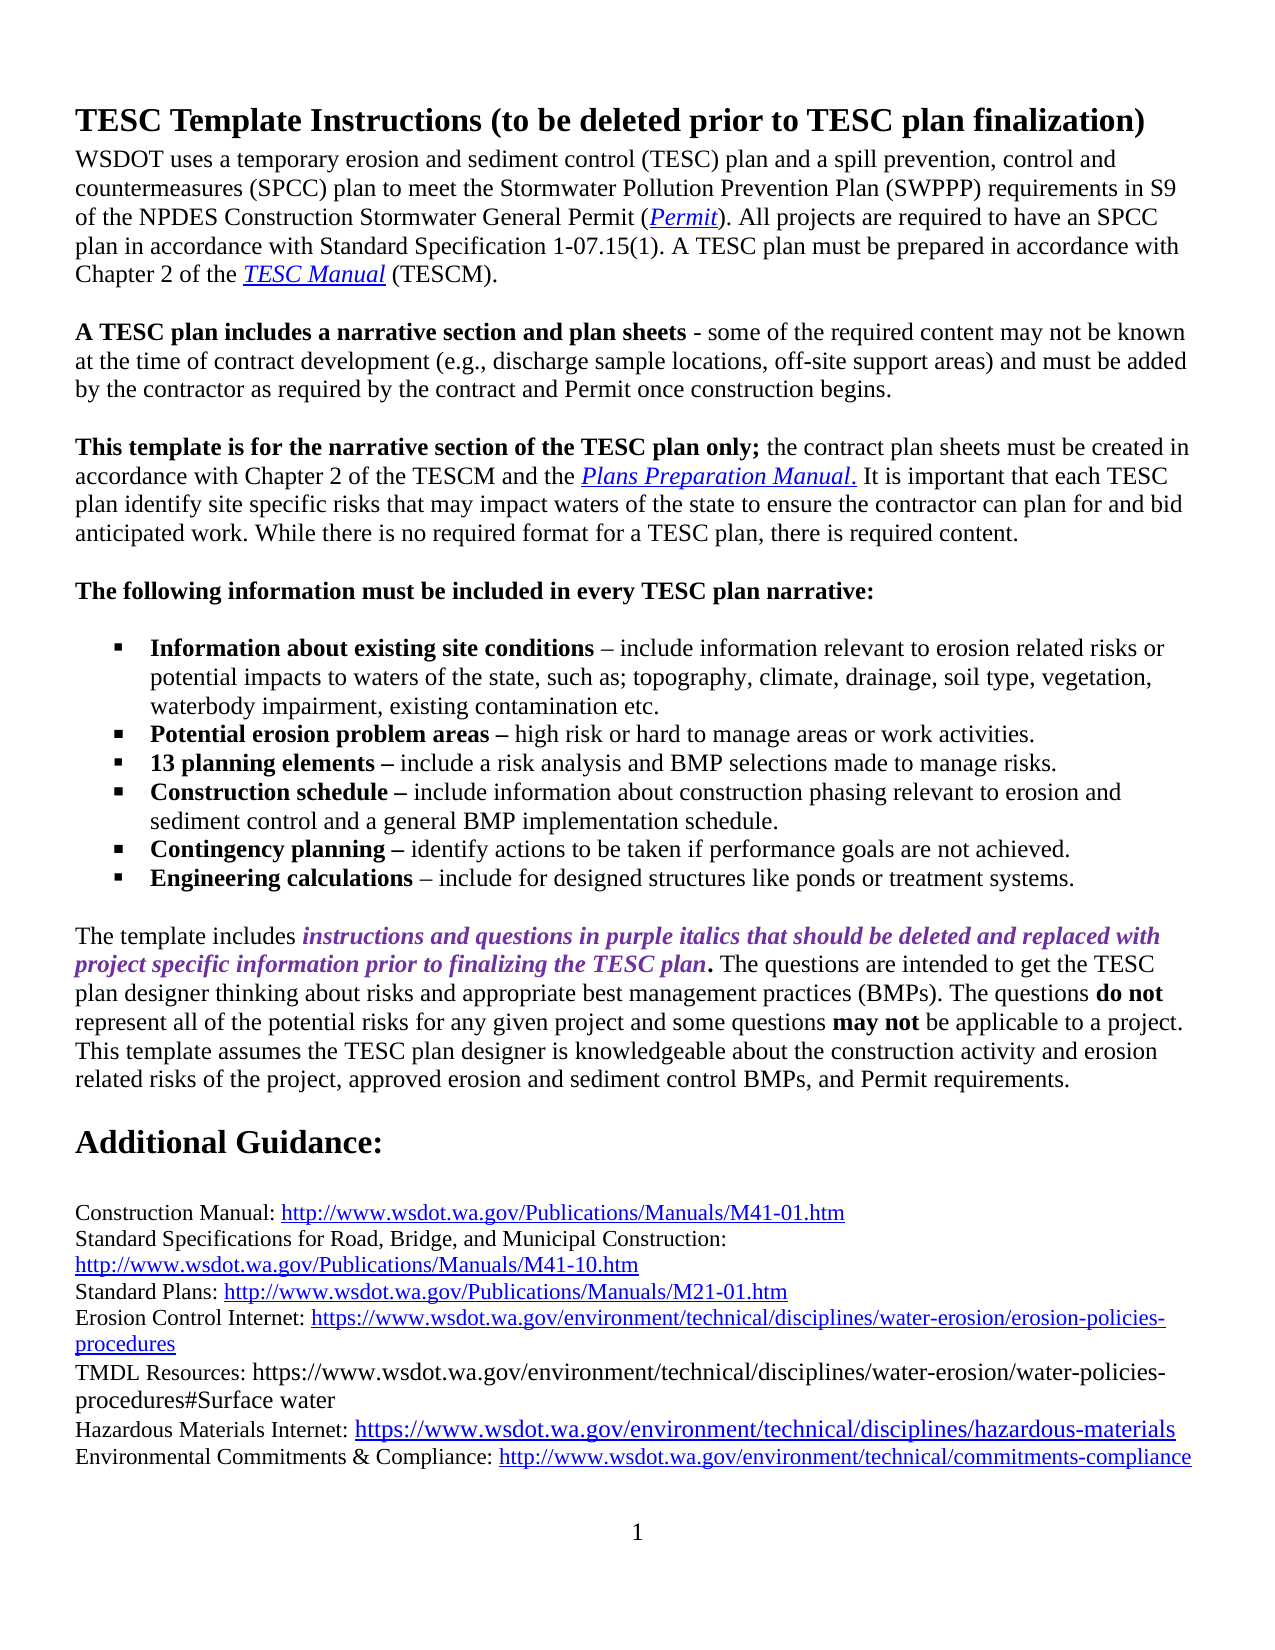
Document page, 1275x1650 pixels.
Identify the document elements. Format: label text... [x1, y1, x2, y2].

text Erosion Control Internet: https://www.wsdot.wa.gov/environment/technical/disciplines/water-erosion/erosion-policies-procedures [75, 1304, 1200, 1357]
text TMDL Resources: https://www.wsdot.wa.gov/environment/technical/disciplines/water-erosion/water-policies-procedures#Surface water [75, 1357, 1200, 1414]
text Standard Specifications for Road, Bridge, and Municipal Construction: http://www.wsdot.wa.gov/Publications/Manuals/M41-10.htm [75, 1225, 1200, 1278]
text Construction Manual: http://www.wsdot.wa.gov/Publications/Manuals/M41-01.htm [75, 1199, 1200, 1225]
list Information about existing site conditions – include information relevant to erosion related risks or potential impacts to waters of the state, such as; topography, climate, drainage, soil type, vegetation, waterbody impairment, existing contamination etc. [112, 633, 1200, 719]
list 13 planning elements – include a risk analysis and BMP selections made to manage risks. [112, 748, 1200, 777]
text Standard Plans: http://www.wsdot.wa.gov/Publications/Manuals/M21-01.htm [75, 1278, 1200, 1304]
subtitle TESC Template Instructions (to be deleted prior to TESC plan finalization) [75, 100, 1200, 138]
text WSDOT uses a temporary erosion and sediment control (TESC) plan and a spill prevention, control and countermeasures (SPCC) plan to meet the Stormwater Pollution Prevention Plan (SWPPP) requirements in S9 of the NPDES Construction Stormwater General Permit (Permit). All projects are required to have an SPCC plan in accordance with Standard Specification 1-07.15(1). A TESC plan must be prepared in accordance with Chapter 2 of the TESC Manual (TESCM). [75, 144, 1200, 288]
list Potential erosion problem areas – high risk or hard to manage areas or work activities. [112, 719, 1200, 748]
list Construction schedule – include information about construction phasing relevant to erosion and sediment control and a general BMP implementation schedule. [112, 777, 1200, 834]
text A TESC plan includes a narrative section and plan sheets - some of the required content may not be known at the time of contract development (e.g., discharge sample locations, off-site support areas) and must be added by the contractor as required by the contract and Permit once construction begins. [75, 317, 1200, 403]
text The following information must be included in every TESC plan narrative: [75, 576, 1200, 604]
text Additional Guidance: [75, 1122, 1200, 1160]
text The template includes instructions and questions in purple italics that should be deleted and replaced with project specific information prior to finalizing the TESC plan. The questions are intended to get the TESC plan designer thinking about risks and appropriate best management practices (BMPs). The questions do not represent all of the potential risks for any given project and some questions may not be applicable to a project. This template assumes the TESC plan designer is knowledgeable about the construction activity and erosion related risks of the project, approved erosion and sediment control BMPs, and Permit requirements. [75, 921, 1200, 1093]
text This template is for the narrative section of the TESC plan only; the contract plan sheets must be created in accordance with Chapter 2 of the TESCM and the Plans Preparation Manual. It is important that each TESC plan identify site specific risks that may impact waters of the state to ensure the contractor can plan for and bid anticipated work. While there is no required format for a TESC plan, there is required content. [75, 432, 1200, 547]
text Hazardous Materials Internet: https://www.wsdot.wa.gov/environment/technical/disciplines/hazardous-materials [75, 1414, 1200, 1443]
list Contingency planning – identify actions to be taken if performance goals are not achieved. [112, 834, 1200, 863]
text Environmental Commitments & Compliance: http://www.wsdot.wa.gov/environment/technical/commitments-compliance [75, 1443, 1200, 1469]
list Engineering calculations – include for designed structures like ponds or treatment systems. [112, 863, 1200, 892]
